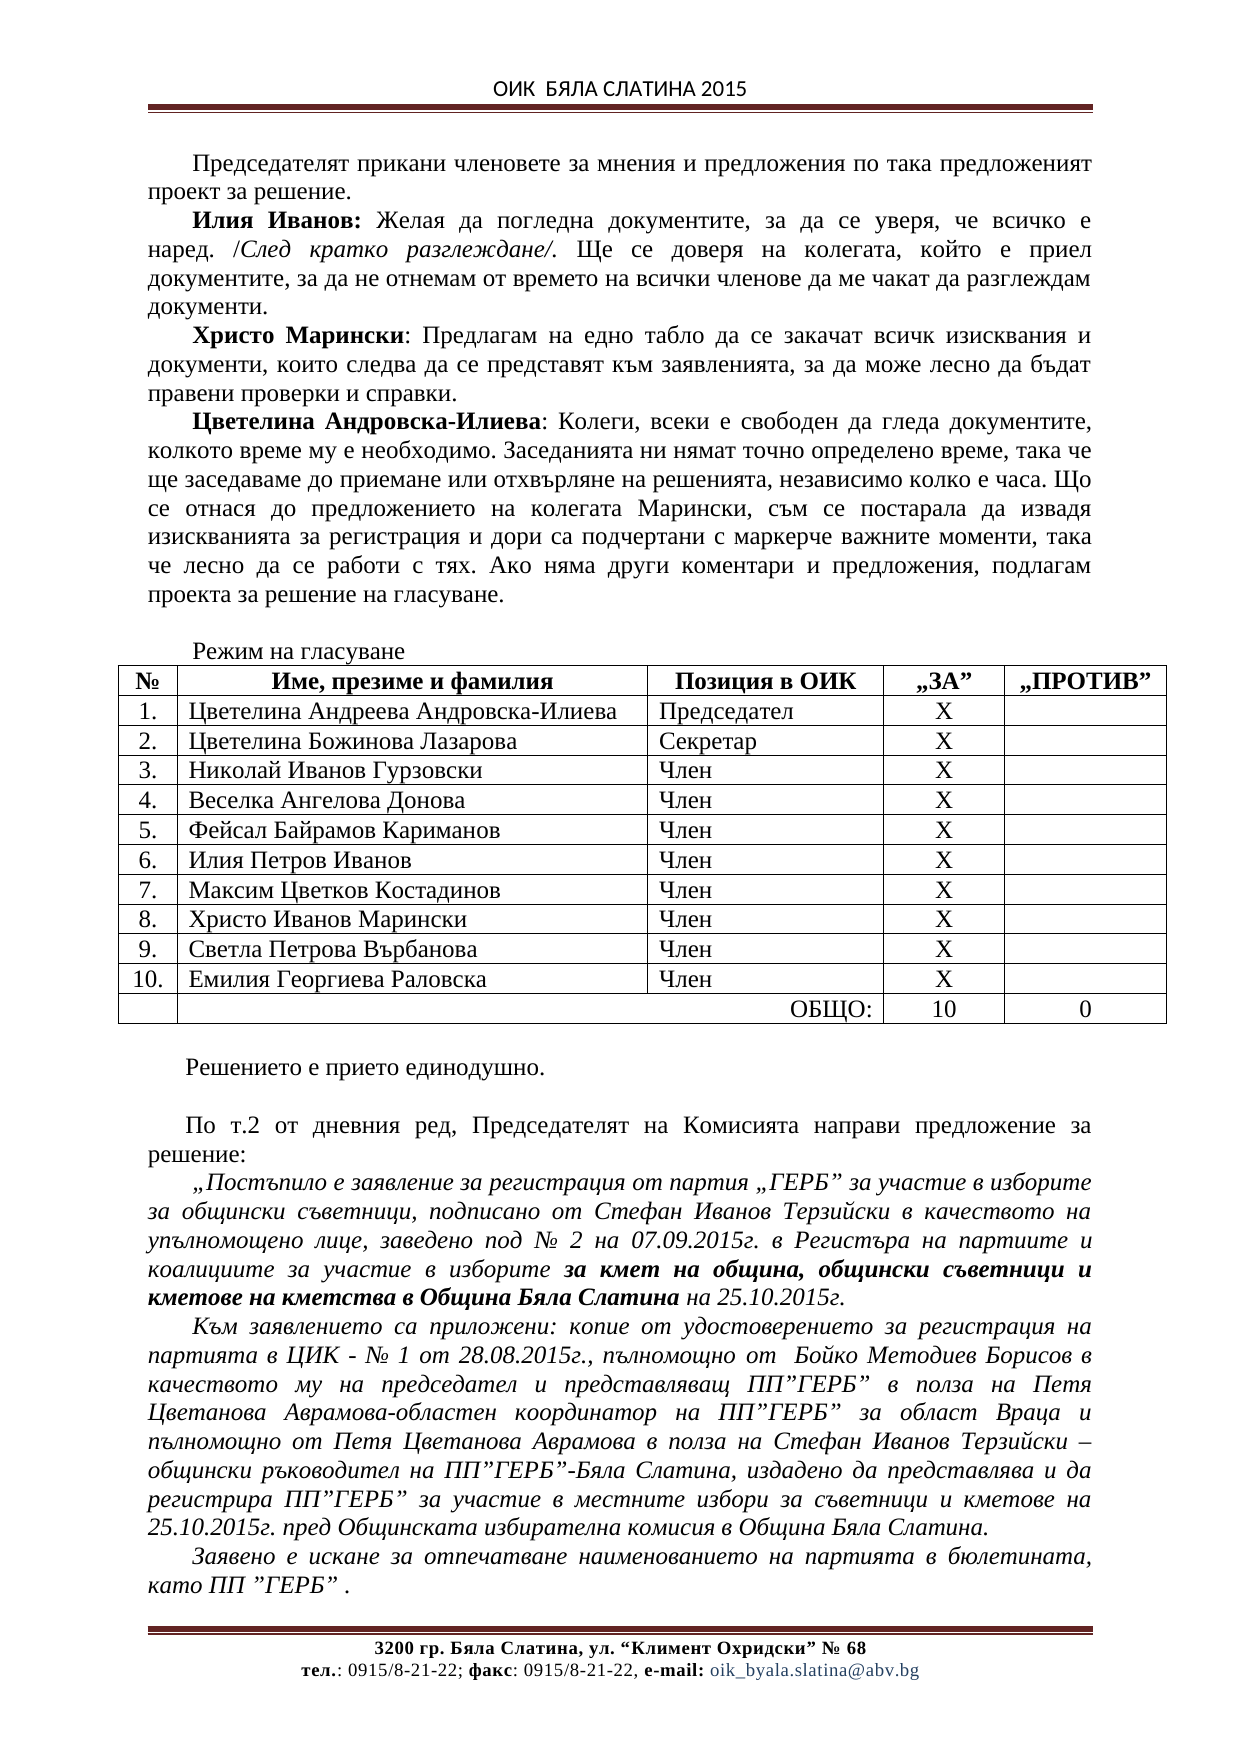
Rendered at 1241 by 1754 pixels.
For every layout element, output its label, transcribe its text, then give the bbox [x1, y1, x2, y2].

table_cell [1005, 905, 1166, 933]
table_cell Х [884, 785, 1004, 814]
table_cell 3. [119, 756, 177, 784]
table_cell Х [884, 875, 1004, 903]
table_cell [1005, 815, 1166, 844]
text Христо Марински: Предлагам на едно табло да се закачат всичк изисквания и документи, които следва да се представят към заявленията, за да може лесно да бъдат правени проверки и справки. [148, 320, 1093, 406]
table_cell 0 [1005, 994, 1166, 1023]
table_cell Член [648, 905, 883, 933]
table_cell Цветелина Божинова Лазарова [178, 726, 647, 754]
table_cell 4. [119, 785, 177, 814]
table_cell Емилия Георгиева Раловска [178, 964, 647, 993]
text Към заявлението са приложени: копие от удостоверението за регистрация на партията в ЦИК - № 1 от 28.08.2015г., пълномощно от Бойко Методиев Борисов в качеството му на председател и представляващ ПП”ГЕРБ” в полза на Петя Цветанова Аврамова-областен координатор на ПП”ГЕРБ” за област Враца и пълномощно от Петя Цветанова Аврамова в полза на Стефан Иванов Терзийски – общински ръководител на ПП”ГЕРБ”-Бяла Слатина, издадено да представлява и да регистрира ПП”ГЕРБ” за участие в местните избори за съветници и кметове на 25.10.2015г. пред Общинската избирателна комисия в Община Бяла Слатина. [148, 1311, 1093, 1541]
table_cell Х [884, 815, 1004, 844]
table_cell 5. [119, 815, 177, 844]
table_cell Николай Иванов Гурзовски [178, 756, 647, 784]
table_cell [1005, 964, 1166, 993]
text Илия Иванов: Желая да погледна документите, за да се уверя, че всичко е наред. /След кратко разглеждане/. Ще се доверя на колегата, който е приел документите, за да не отнемам от времето на всички членове да ме чакат да разглеждам документи. [148, 205, 1093, 320]
table_cell Член [648, 964, 883, 993]
text Заявено е искане за отпечатване наименованието на партията в бюлетината, като ПП ”ГЕРБ” . [148, 1541, 1093, 1599]
table_cell [1005, 696, 1166, 725]
table_cell 6. [119, 845, 177, 874]
table_cell Максим Цветков Костадинов [178, 875, 647, 903]
table_cell Цветелина Андреева Андровска-Илиева [178, 696, 647, 725]
table_cell Фейсал Байрамов Кариманов [178, 815, 647, 844]
table_cell Х [884, 845, 1004, 874]
table_cell Член [648, 815, 883, 844]
table_cell [1005, 726, 1166, 754]
table_cell Секретар [648, 726, 883, 754]
table_cell 2. [119, 726, 177, 754]
table_cell Член [648, 934, 883, 963]
table_cell Председател [648, 696, 883, 725]
table_cell Илия Петров Иванов [178, 845, 647, 874]
table_cell 9. [119, 934, 177, 963]
table_cell [1005, 845, 1166, 874]
table_cell Светла Петрова Върбанова [178, 934, 647, 963]
table_cell Член [648, 845, 883, 874]
table_cell Веселка Ангелова Донова [178, 785, 647, 814]
table_cell [119, 994, 177, 1023]
table_cell 8. [119, 905, 177, 933]
text Председателят прикани членовете за мнения и предложения по така предложеният проект за решение. [148, 148, 1093, 205]
table_cell [1005, 785, 1166, 814]
table_cell ОБЩО: [178, 994, 883, 1023]
table_cell Христо Иванов Марински [178, 905, 647, 933]
table_cell Х [884, 726, 1004, 754]
table_cell [1005, 875, 1166, 903]
table_cell [1005, 756, 1166, 784]
table_cell Член [648, 785, 883, 814]
table_cell Х [884, 964, 1004, 993]
table_cell 10. [119, 964, 177, 993]
text По т.2 от дневния ред, Председателят на Комисията направи предложение за решение: [148, 1110, 1093, 1167]
table_header „ПРОТИВ” [1005, 666, 1166, 695]
table_header „ЗА” [884, 666, 1004, 695]
table_cell 10 [884, 994, 1004, 1023]
table_cell Х [884, 696, 1004, 725]
text „Постъпило е заявление за регистрация от партия „ГЕРБ” за участие в изборите за общински съветници, подписано от Стефан Иванов Терзийски в качеството на упълномощено лице, заведено под № 2 на 07.09.2015г. в Регистъра на партиите и коалициите за участие в изборите за кмет на община, общински съветници и кметове на кметства в Община Бяла Слатина на 25.10.2015г. [148, 1167, 1093, 1311]
text Режим на гласуване [148, 636, 1093, 665]
table_header № [119, 666, 177, 695]
table_cell [1005, 934, 1166, 963]
table_cell Х [884, 756, 1004, 784]
table_cell 7. [119, 875, 177, 903]
table_cell Член [648, 875, 883, 903]
table_cell Х [884, 934, 1004, 963]
table_header Име, презиме и фамилия [178, 666, 647, 695]
text Решението е прието единодушно. [148, 1052, 1093, 1081]
table_cell Х [884, 905, 1004, 933]
table_cell 1. [119, 696, 177, 725]
table_header Позиция в ОИК [648, 666, 883, 695]
text Цветелина Андровска-Илиева: Колеги, всеки е свободен да гледа документите, колкото време му е необходимо. Заседанията ни нямат точно определено време, така че ще заседаваме до приемане или отхвърляне на решенията, независимо колко е часа. Що се отнася до предложението на колегата Марински, съм се постарала да извадя изискванията за регистрация и дори са подчертани с маркерче важните моменти, така че лесно да се работи с тях. Ако няма други коментари и предложения, подлагам проекта за решение на гласуване. [148, 406, 1093, 608]
table_cell Член [648, 756, 883, 784]
